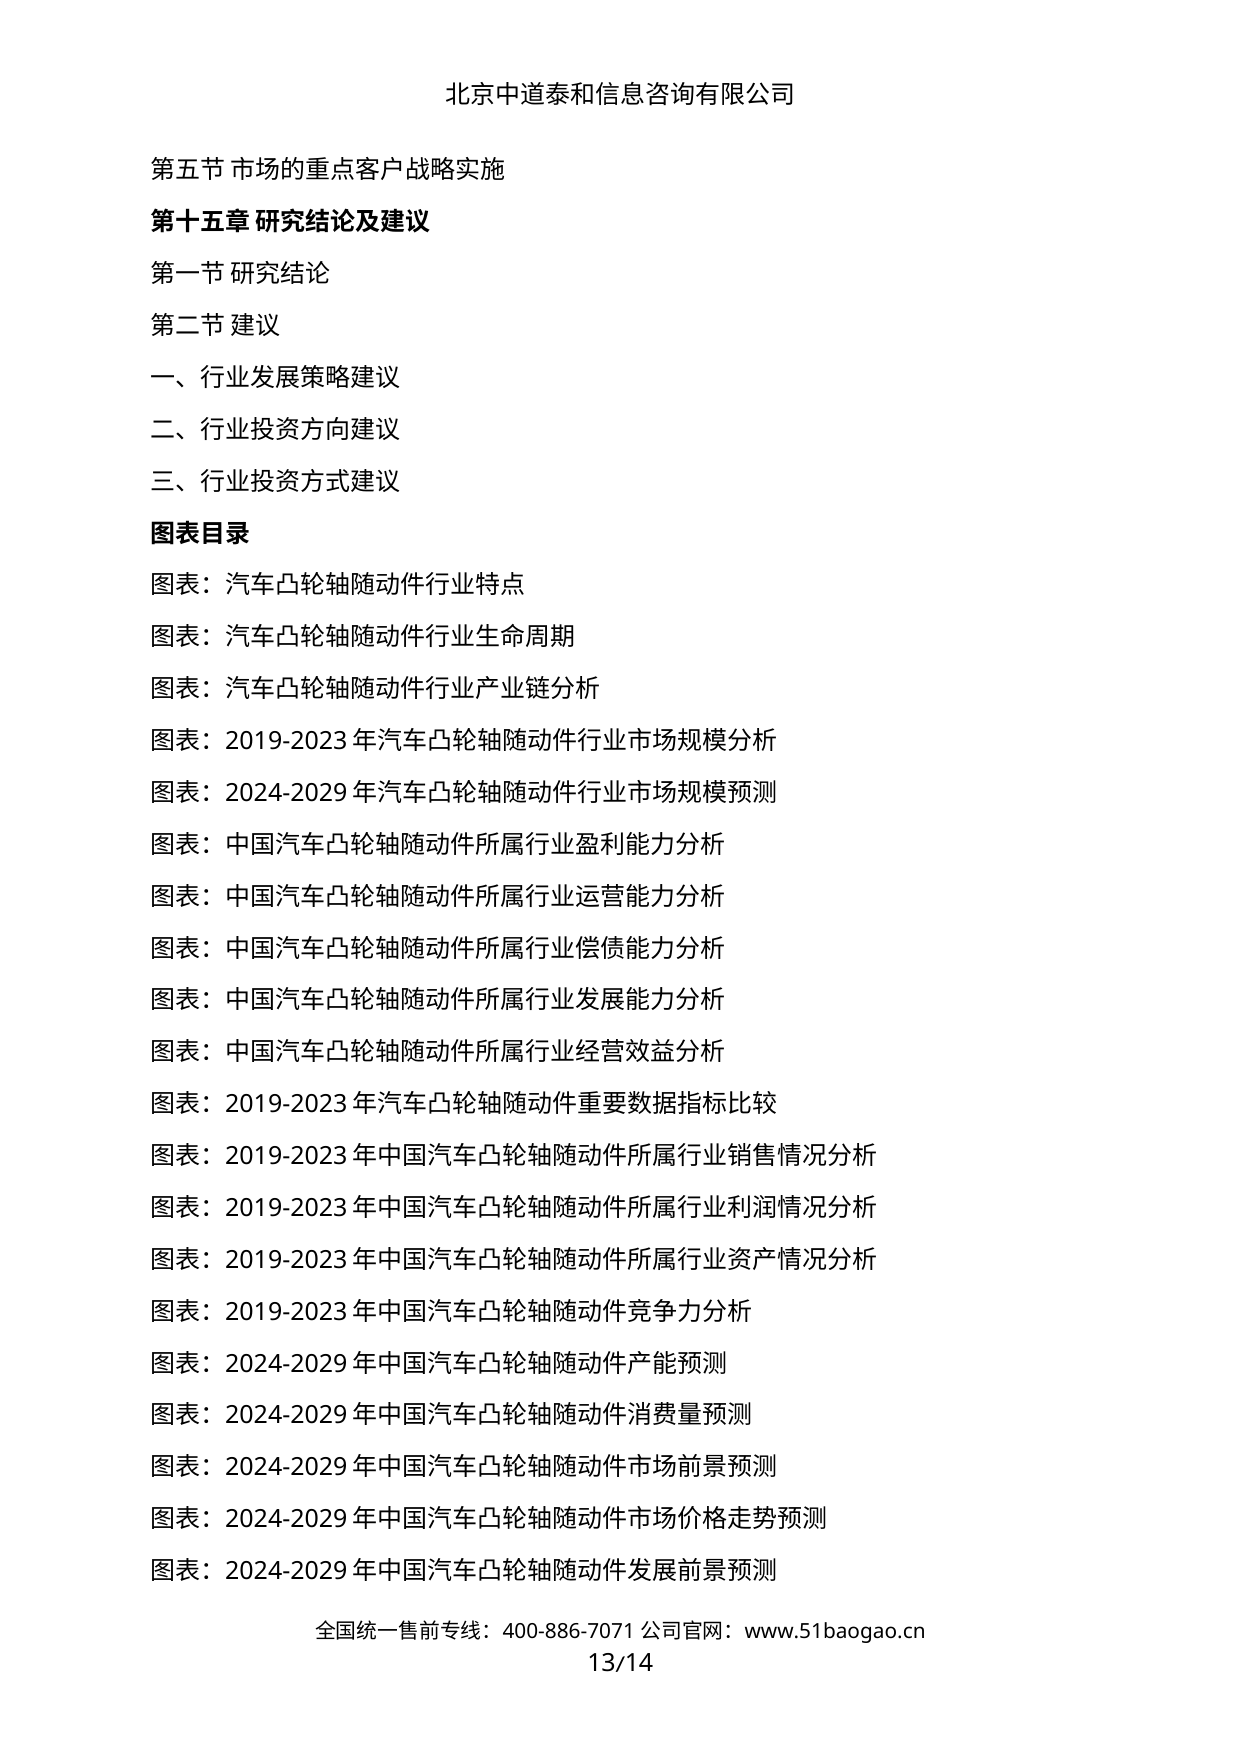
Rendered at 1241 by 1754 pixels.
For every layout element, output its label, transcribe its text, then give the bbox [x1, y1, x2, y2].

text 第十五章 研究结论及建议 [150, 202, 1090, 238]
text 图表：汽车凸轮轴随动件行业特点 [150, 565, 1090, 601]
text 图表目录 [150, 513, 1090, 549]
text 图表：中国汽车凸轮轴随动件所属行业运营能力分析 [150, 876, 1090, 912]
text 图表：2019-2023年中国汽车凸轮轴随动件所属行业利润情况分析 [150, 1187, 1090, 1224]
text 图表：2019-2023年汽车凸轮轴随动件行业市场规模分析 [150, 721, 1090, 757]
text 一、行业发展策略建议 [150, 357, 1090, 394]
text 三、行业投资方式建议 [150, 461, 1090, 497]
text 第一节 研究结论 [150, 254, 1090, 290]
text 图表：汽车凸轮轴随动件行业生命周期 [150, 617, 1090, 653]
text 图表：中国汽车凸轮轴随动件所属行业经营效益分析 [150, 1032, 1090, 1068]
text 图表：中国汽车凸轮轴随动件所属行业盈利能力分析 [150, 824, 1090, 861]
text 第二节 建议 [150, 306, 1090, 342]
text 二、行业投资方向建议 [150, 409, 1090, 446]
text 图表：2024-2029年中国汽车凸轮轴随动件市场前景预测 [150, 1447, 1090, 1483]
text 图表：2019-2023年汽车凸轮轴随动件重要数据指标比较 [150, 1084, 1090, 1120]
text 图表：中国汽车凸轮轴随动件所属行业发展能力分析 [150, 980, 1090, 1016]
text 图表：2024-2029年中国汽车凸轮轴随动件消费量预测 [150, 1395, 1090, 1431]
text 图表：2019-2023年中国汽车凸轮轴随动件竞争力分析 [150, 1291, 1090, 1327]
text 图表：2024-2029年中国汽车凸轮轴随动件发展前景预测 [150, 1551, 1090, 1587]
text 图表：2024-2029年中国汽车凸轮轴随动件产能预测 [150, 1343, 1090, 1379]
text 图表：2019-2023年中国汽车凸轮轴随动件所属行业资产情况分析 [150, 1239, 1090, 1276]
text 图表：汽车凸轮轴随动件行业产业链分析 [150, 669, 1090, 705]
text 图表：2024-2029年汽车凸轮轴随动件行业市场规模预测 [150, 772, 1090, 809]
text 图表：2019-2023年中国汽车凸轮轴随动件所属行业销售情况分析 [150, 1136, 1090, 1172]
text 图表：2024-2029年中国汽车凸轮轴随动件市场价格走势预测 [150, 1499, 1090, 1535]
text 第五节 市场的重点客户战略实施 [150, 150, 1090, 186]
text 图表：中国汽车凸轮轴随动件所属行业偿债能力分析 [150, 928, 1090, 964]
